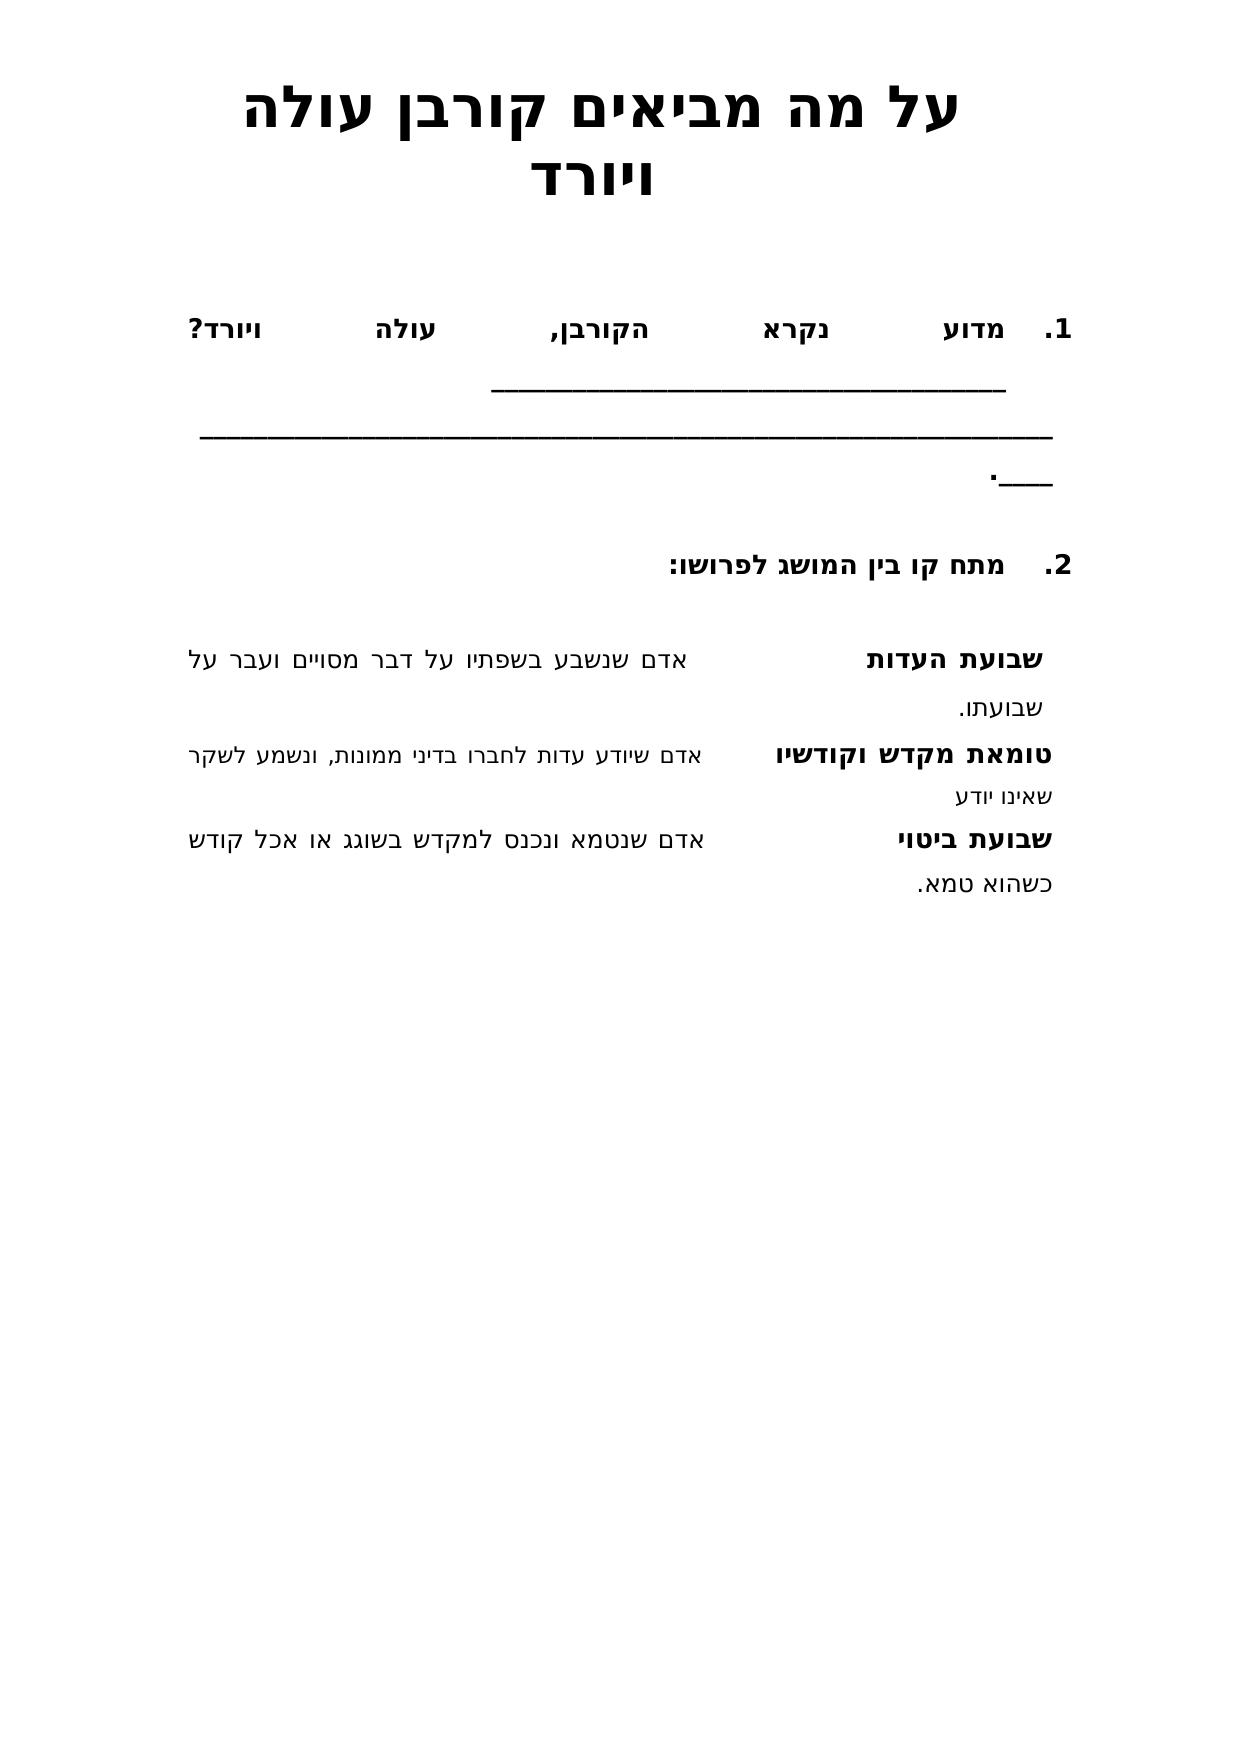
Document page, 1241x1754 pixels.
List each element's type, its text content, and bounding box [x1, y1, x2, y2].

text טומאת מקדש וקודשיו אדם שיודע עדות לחברו בדיני ממונות, ונשמע לשקר שאינו יודע [187, 738, 1053, 810]
text שבועת ביטוי אדם שנטמא ונכנס למקדש בשוגג או אכל קודש כשהוא טמא. [187, 823, 1053, 898]
text ___________________________________________________________________. [187, 408, 1053, 487]
list מדוע נקרא הקורבן, עולה ויורד? ______________________________________ [187, 314, 1043, 393]
text שבועת העדות אדם שנשבע בשפתיו על דבר מסויים ועבר על שבועתו. [187, 643, 1043, 722]
list מתח קו בין המושג לפרושו: [187, 549, 1043, 581]
